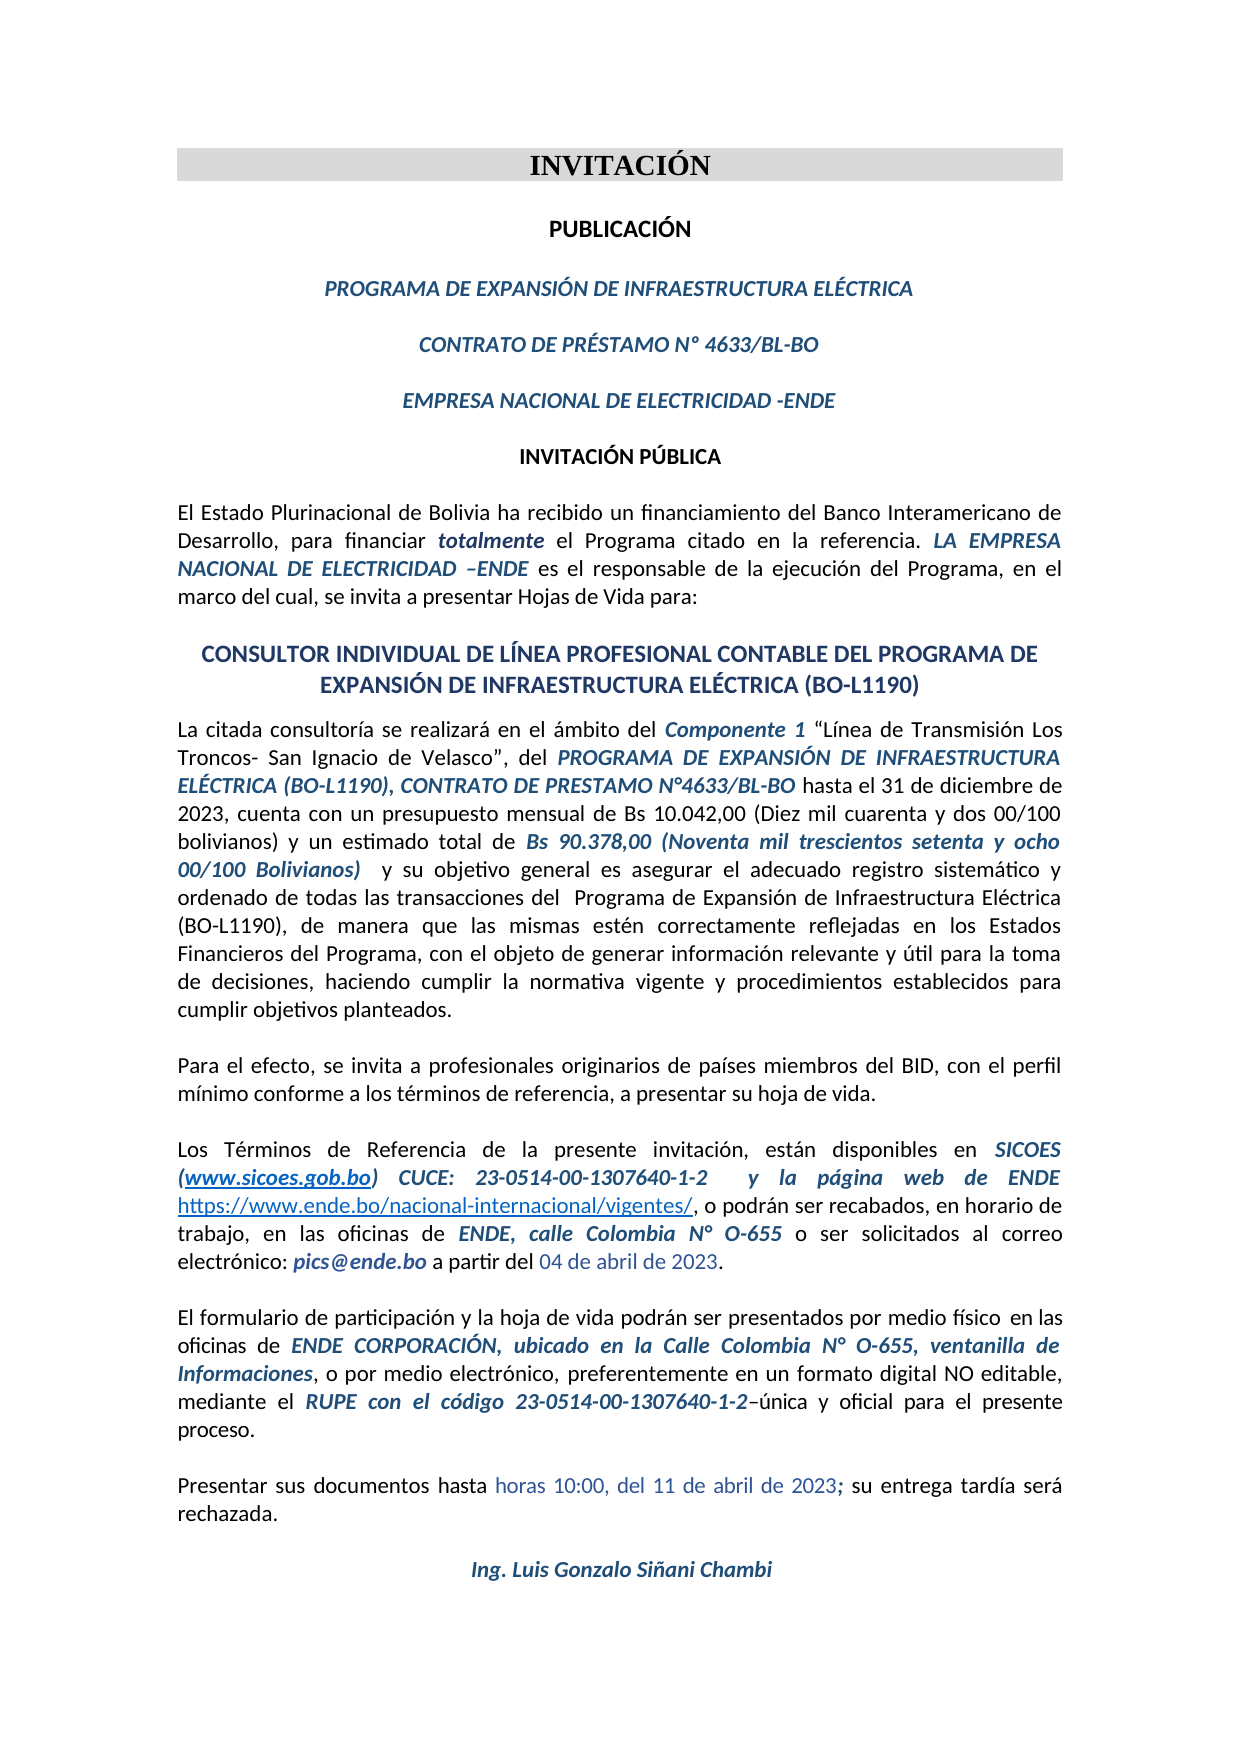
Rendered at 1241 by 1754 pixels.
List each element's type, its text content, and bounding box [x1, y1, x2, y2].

text Ing. Luis Gonzalo Siñani Chambi [177, 1556, 1063, 1583]
subtitle PUBLICACIÓN [177, 213, 1063, 244]
text La citada consultoría se realizará en el ámbito del Componente 1 “Línea de Transmisión Los Troncos- San Ignacio de Velasco”, del PROGRAMA DE EXPANSIÓN DE INFRAESTRUCTURA ELÉCTRICA (BO-L1190), CONTRATO DE PRESTAMO N°4633/BL-BO hasta el 31 de diciembre de 2023, cuenta con un presupuesto mensual de Bs 10.042,00 (Diez mil cuarenta y dos 00/100 bolivianos) y un estimado total de Bs 90.378,00 (Noventa mil trescientos setenta y ocho 00/100 Bolivianos) y su objetivo general es asegurar el adecuado registro sistemático y ordenado de todas las transacciones del Programa de Expansión de Infraestructura Eléctrica (BO-L1190), de manera que las mismas estén correctamente reflejadas en los Estados Financieros del Programa, con el objeto de generar información relevante y útil para la toma de decisiones, haciendo cumplir la normativa vigente y procedimientos establecidos para cumplir objetivos planteados. [177, 715, 1063, 1023]
text Presentar sus documentos hasta horas 10:00, del 11 de abril de 2023; su entrega tardía será rechazada. [177, 1471, 1063, 1527]
text PROGRAMA DE EXPANSIÓN DE INFRAESTRUCTURA ELÉCTRICA [177, 274, 1063, 302]
subtitle INVITACIÓN [177, 148, 1063, 181]
text El formulario de participación y la hoja de vida podrán ser presentados por medio físico en las oficinas de ENDE CORPORACIÓN, ubicado en la Calle Colombia N° O-655, ventanilla de Informaciones, o por medio electrónico, preferentemente en un formato digital NO editable, mediante el RUPE con el código 23-0514-00-1307640-1-2–única y oficial para el presente proceso. [177, 1303, 1063, 1443]
text Para el efecto, se invita a profesionales originarios de países miembros del BID, con el perfil mínimo conforme a los términos de referencia, a presentar su hoja de vida. [177, 1051, 1063, 1107]
text INVITACIÓN PÚBLICA [177, 442, 1063, 470]
text El Estado Plurinacional de Bolivia ha recibido un financiamiento del Banco Interamericano de Desarrollo, para financiar totalmente el Programa citado en la referencia. LA EMPRESA NACIONAL DE ELECTRICIDAD –ENDE es el responsable de la ejecución del Programa, en el marco del cual, se invita a presentar Hojas de Vida para: [177, 498, 1063, 611]
text CONTRATO DE PRÉSTAMO Nº 4633/BL-BO [177, 330, 1063, 358]
text EMPRESA NACIONAL DE ELECTRICIDAD -ENDE [177, 386, 1063, 414]
text Los Términos de Referencia de la presente invitación, están disponibles en SICOES (www.sicoes.gob.bo) CUCE: 23-0514-00-1307640-1-2 y la página web de ENDE https://www.ende.bo/nacional-internacional/vigentes/, o podrán ser recabados, en horario de trabajo, en las oficinas de ENDE, calle Colombia N° O-655 o ser solicitados al correo electrónico: pics@ende.bo a partir del 04 de abril de 2023. [177, 1135, 1063, 1275]
text CONSULTOR INDIVIDUAL DE LÍNEA PROFESIONAL CONTABLE DEL PROGRAMA DE EXPANSIÓN DE INFRAESTRUCTURA ELÉCTRICA (BO-L1190) [177, 638, 1063, 699]
